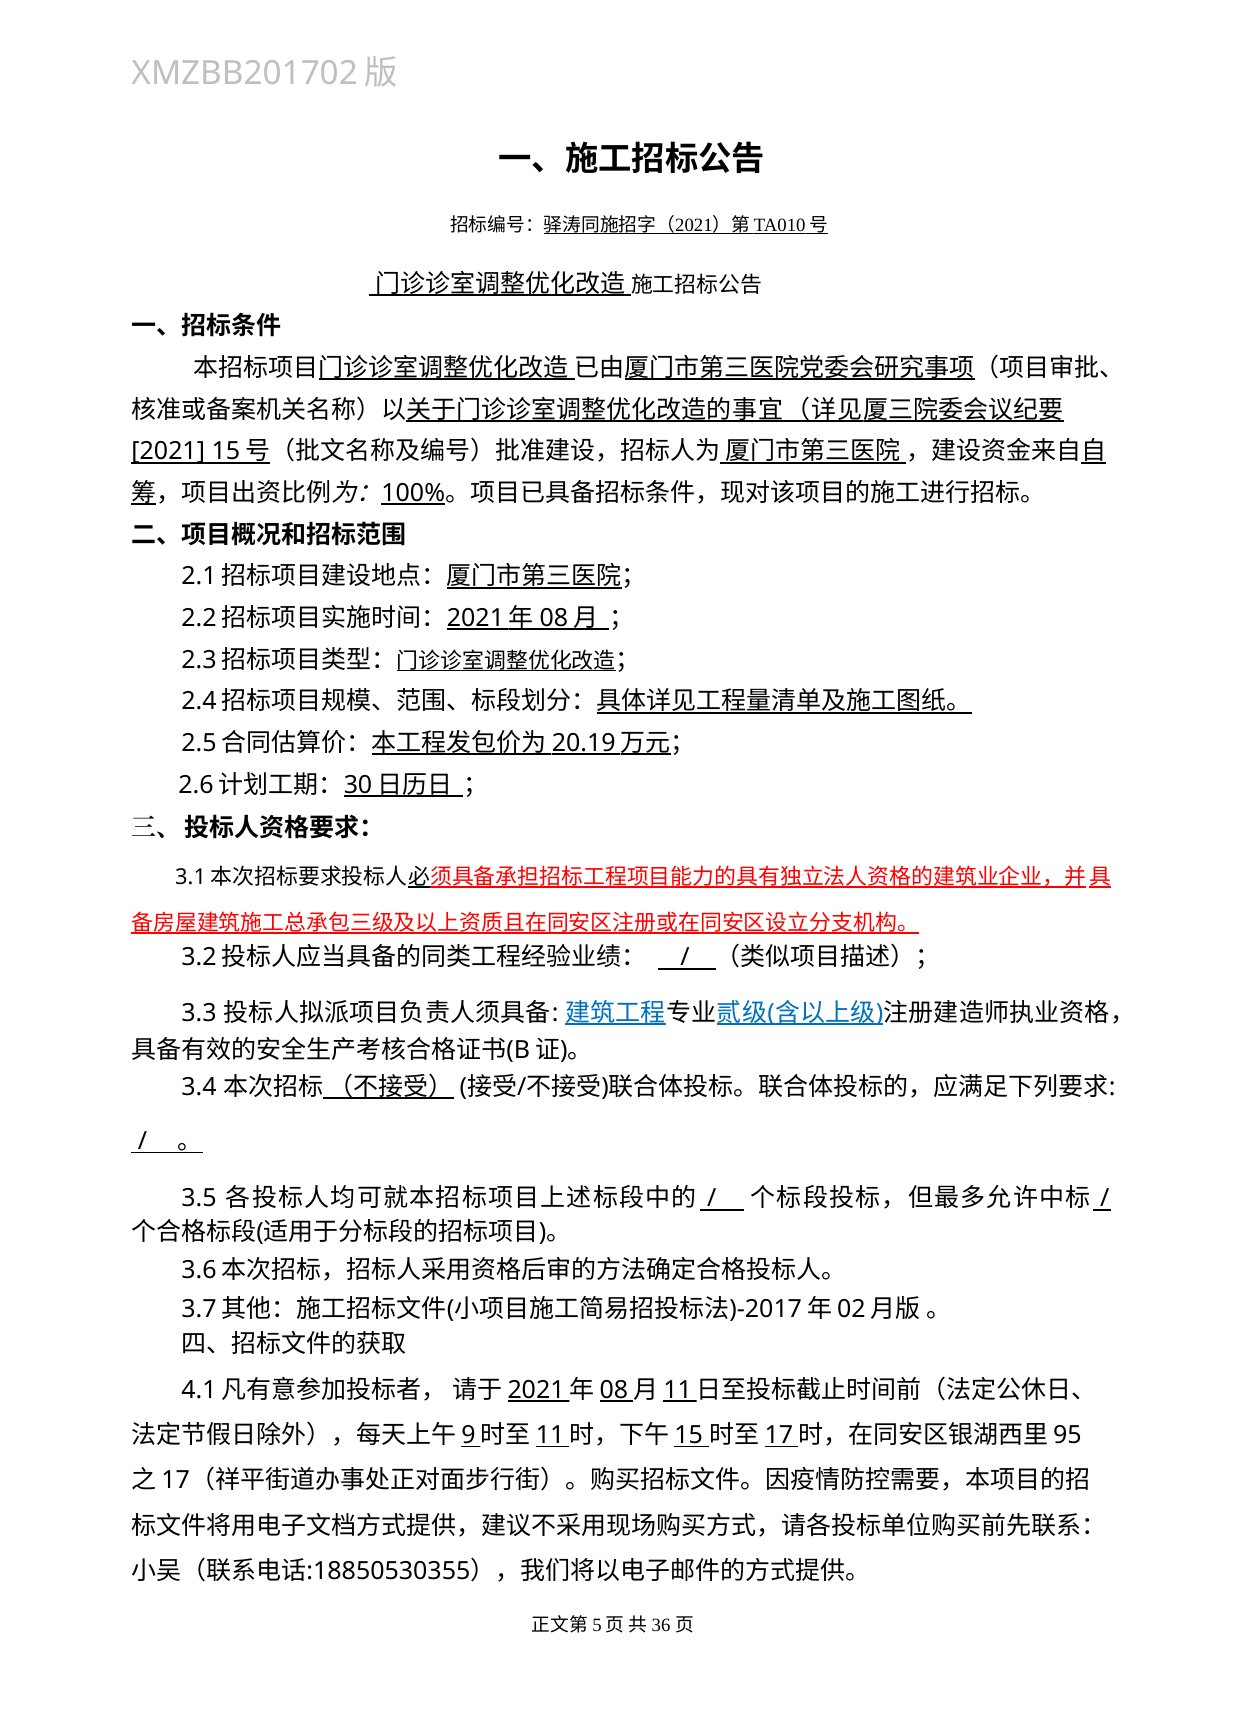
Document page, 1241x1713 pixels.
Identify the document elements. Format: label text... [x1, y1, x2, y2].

text 3.5 各投标人均可就本招标项目上述标段中的 / 个标段投标，但最多允许中标 / 个合格标段(适用于分标段的招标项目)。 [131, 1180, 1111, 1247]
text 3.2投标人应当具备的同类工程经验业绩： / （类似项目描述）； [131, 937, 1111, 973]
text 4.1凡有意参加投标者， 请于2021年08月11日至投标截止时间前（法定公休日、法定节假日除外），每天上午9时至11时，下午15 时至17时，在同安区银湖西里95之17（祥平街道办事处正对面步行街）。购买招标文件。因疫情防控需要，本项目的招标文件将用电子文档方式提供，建议不采用现场购买方式，请各投标单位购买前先联系：小吴（联系电话:18850530355），我们将以电子邮件的方式提供。 [131, 1369, 1111, 1587]
text 3.3 投标人拟派项目负责人须具备: 建筑工程专业贰级(含以上级)注册建造师执业资格，具备有效的安全生产考核合格证书(B证)。 [131, 991, 1111, 1066]
text 门诊诊室调整优化改造 施工招标公告 [131, 256, 1111, 301]
text 四、招标文件的获取 [131, 1324, 1111, 1360]
text 招标编号：驿涛同施招字（2021）第TA010号 [131, 196, 1111, 240]
text 2.4招标项目规模、范围、标段划分：具体详见工程量清单及施工图纸。 [131, 676, 1111, 718]
text 本招标项目门诊诊室调整优化改造 已由厦门市第三医院党委会研究事项（项目审批、核准或备案机关名称）以关于门诊诊室调整优化改造的事宜（详见厦三院委会议纪要[2021] 15号（批文名称及编号）批准建设，招标人为 厦门市第三医院 ，建设资金来自自筹，项目出资比例为：100%。项目已具备招标条件，现对该项目的施工进行招标。 [131, 343, 1111, 510]
text 3.7其他：施工招标文件(小项目施工简易招投标法)-2017年02月版 。 [131, 1291, 1111, 1324]
text 2.6计划工期：30日历日 ； [153, 760, 1111, 801]
title 一、施工招标公告 [131, 131, 1111, 179]
text 2.3招标项目类型：门诊诊室调整优化改造； [131, 635, 1111, 676]
text 2.1招标项目建设地点：厦门市第三医院； [131, 551, 1111, 593]
text 二、项目概况和招标范围 [131, 510, 1111, 551]
text 3.6本次招标，招标人采用资格后审的方法确定合格投标人。 [131, 1252, 1111, 1285]
text 2.2招标项目实施时间：2021年 08月 ； [131, 593, 1111, 635]
text 2.5合同估算价：本工程发包价为20.19万元； [131, 718, 1111, 760]
text 3.1本次招标要求投标人必须具备承担招标工程项目能力的具有独立法人资格的建筑业企业，并具备房屋建筑施工总承包三级及以上资质且在同安区注册或在同安区设立分支机构。 [131, 845, 1111, 937]
text 3.4 本次招标 （不接受） (接受/不接受)联合体投标。联合体投标的，应满足下列要求: / 。 [131, 1066, 1111, 1157]
text 一、招标条件 [131, 301, 1111, 343]
list 投标人资格要求： [131, 801, 1111, 845]
